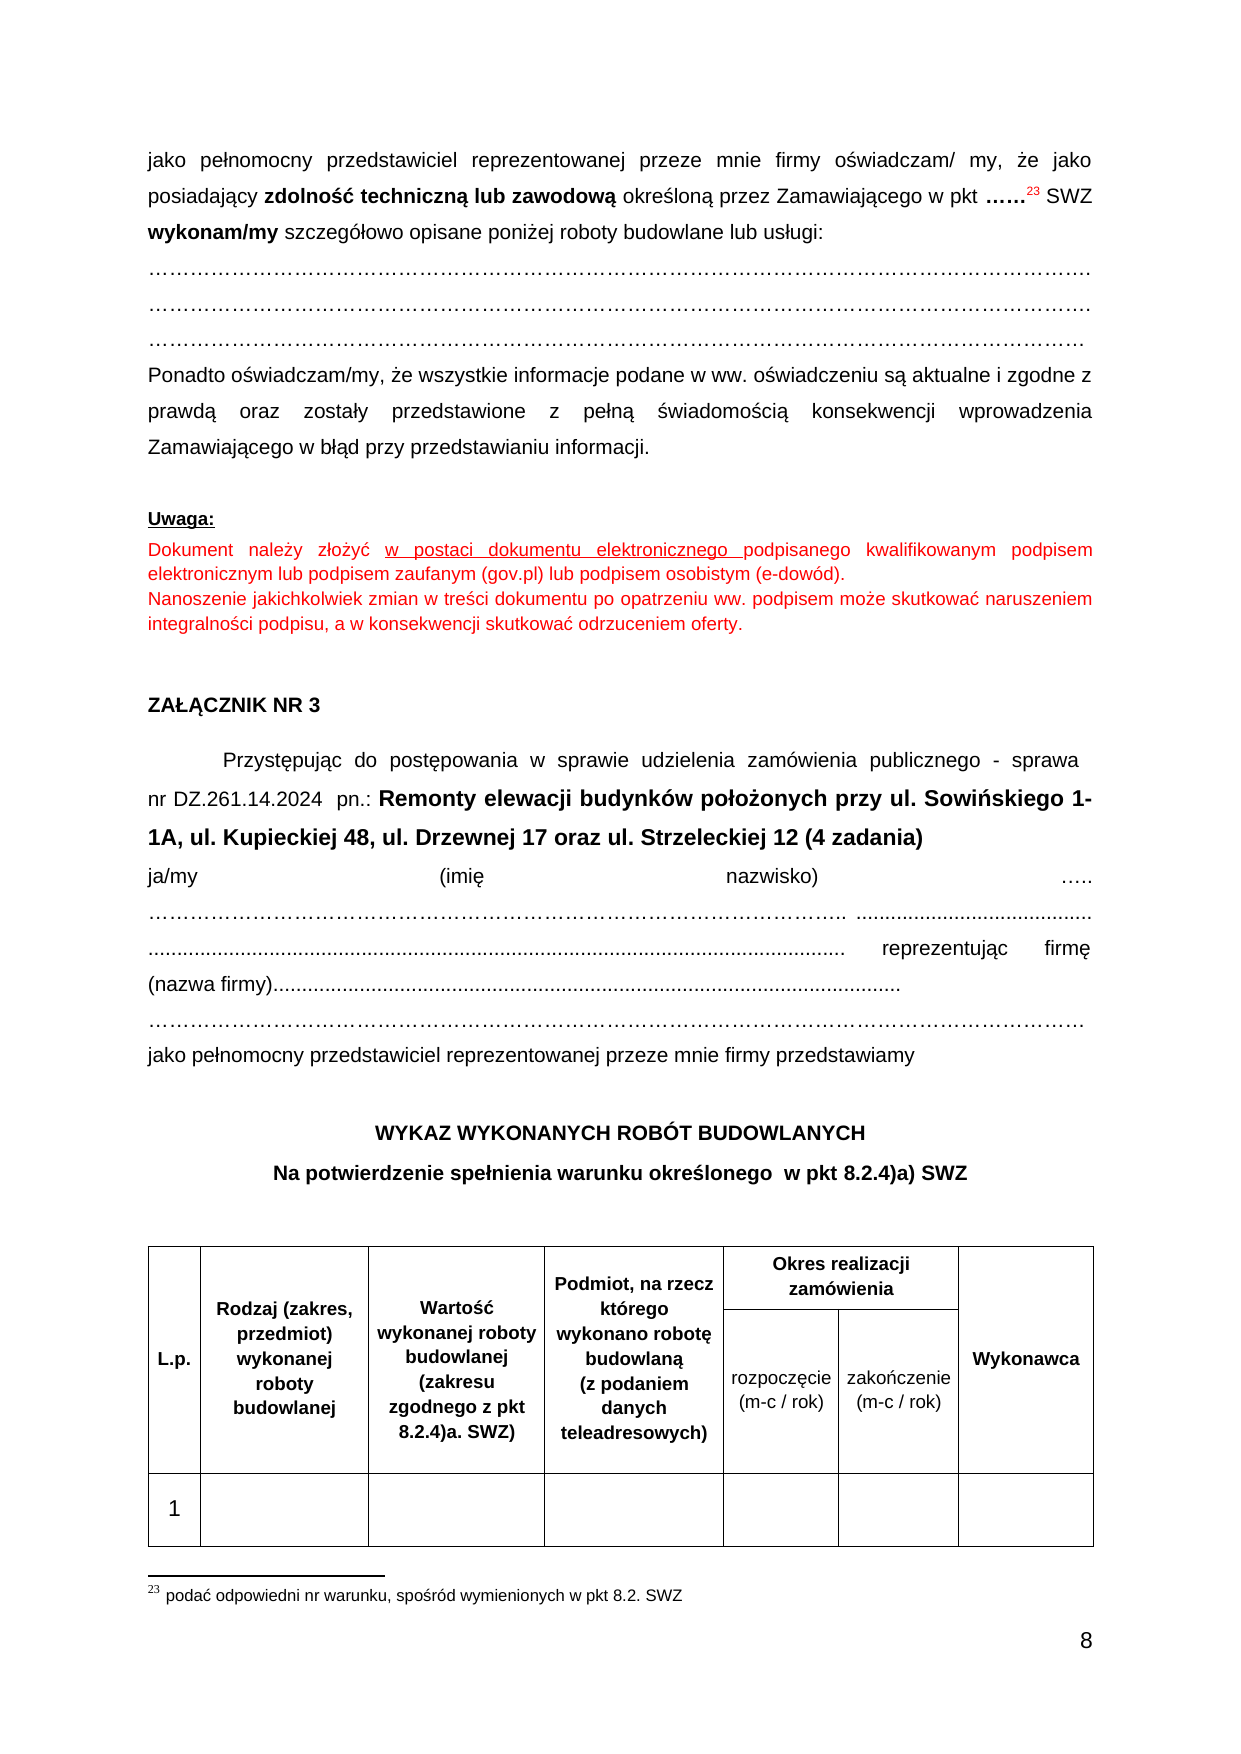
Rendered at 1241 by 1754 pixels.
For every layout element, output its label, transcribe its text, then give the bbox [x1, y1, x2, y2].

text Ponadto oświadczam/my, że wszystkie informacje podane w ww. oświadczeniu są aktualne i zgodne z prawdą oraz zostały przedstawione z pełną świadomością konsekwencji wprowadzenia Zamawiającego w błąd przy przedstawianiu informacji. [148, 363, 1093, 459]
table_cell [839, 1474, 958, 1546]
text jako pełnomocny przedstawiciel reprezentowanej przeze mnie firmy oświadczam/ my, że jako posiadający zdolność techniczną lub zawodową określoną przez Zamawiającego w pkt …… SWZ wykonam/my szczegółowo opisane poniżej roboty budowlane lub usługi: [148, 148, 1093, 243]
text ……………………………………………………………………………………………………………………… [148, 1007, 1093, 1031]
table_cell 1 [149, 1474, 200, 1546]
table_cell [201, 1474, 368, 1546]
text Uwaga: [148, 508, 1093, 529]
text ………………………………………………………………………………………………………………………. ………………………………………………………………………………………………………………………. ……………………………………………………………………………………………………………………… [148, 255, 1093, 351]
table_header Rodzaj (zakres, przedmiot) wykonanej roboty budowlanej [201, 1247, 368, 1473]
table_cell [959, 1474, 1093, 1546]
text ja/my (imię nazwisko) …..……………………………………………………………………………………….. .................................................................................................................................................................. reprezentując firmę (nazwa firmy)............................................................................................................. [148, 864, 1093, 995]
text Przystępując do postępowania w sprawie udzielenia zamówienia publicznego - sprawa nr DZ.261.14.2024 pn.: Remonty elewacji budynków położonych przy ul. Sowińskiego 1-1A, ul. Kupieckiej 48, ul. Drzewnej 17 oraz ul. Strzeleckiej 12 (4 zadania) [148, 748, 1093, 851]
subtitle WYKAZ WYKONANYCH ROBÓT BUDOWLANYCH [148, 1121, 1093, 1145]
text Dokument należy złożyć w postaci dokumentu elektronicznego podpisanego kwalifikowanym podpisem elektronicznym lub podpisem zaufanym (gov.pl) lub podpisem osobistym (e-dowód). [148, 538, 1093, 585]
table_header Wykonawca [959, 1247, 1093, 1473]
table_header Wartość wykonanej roboty budowlanej (zakresu zgodnego z pkt 8.2.4)a. SWZ) [369, 1247, 544, 1473]
text ZAŁĄCZNIK NR 3 [148, 693, 1093, 717]
table_header Okres realizacji zamówienia [724, 1247, 958, 1309]
text Nanoszenie jakichkolwiek zmian w treści dokumentu po opatrzeniu ww. podpisem może skutkować naruszeniem integralności podpisu, a w konsekwencji skutkować odrzuceniem oferty. [148, 588, 1093, 634]
table_cell [369, 1474, 544, 1546]
table_cell rozpoczęcie (m-c / rok) [724, 1310, 838, 1473]
table_header L.p. [149, 1247, 200, 1473]
text jako pełnomocny przedstawiciel reprezentowanej przeze mnie firmy przedstawiamy [148, 1043, 1093, 1067]
table_cell [724, 1474, 838, 1546]
table_cell [545, 1474, 723, 1546]
table_cell zakończenie (m-c / rok) [839, 1310, 958, 1473]
text Na potwierdzenie spełnienia warunku określonego w pkt 8.2.4)a) SWZ [148, 1161, 1093, 1185]
table_header Podmiot, na rzecz którego wykonano robotę budowlaną (z podaniem danych teleadresowych) [545, 1247, 723, 1473]
